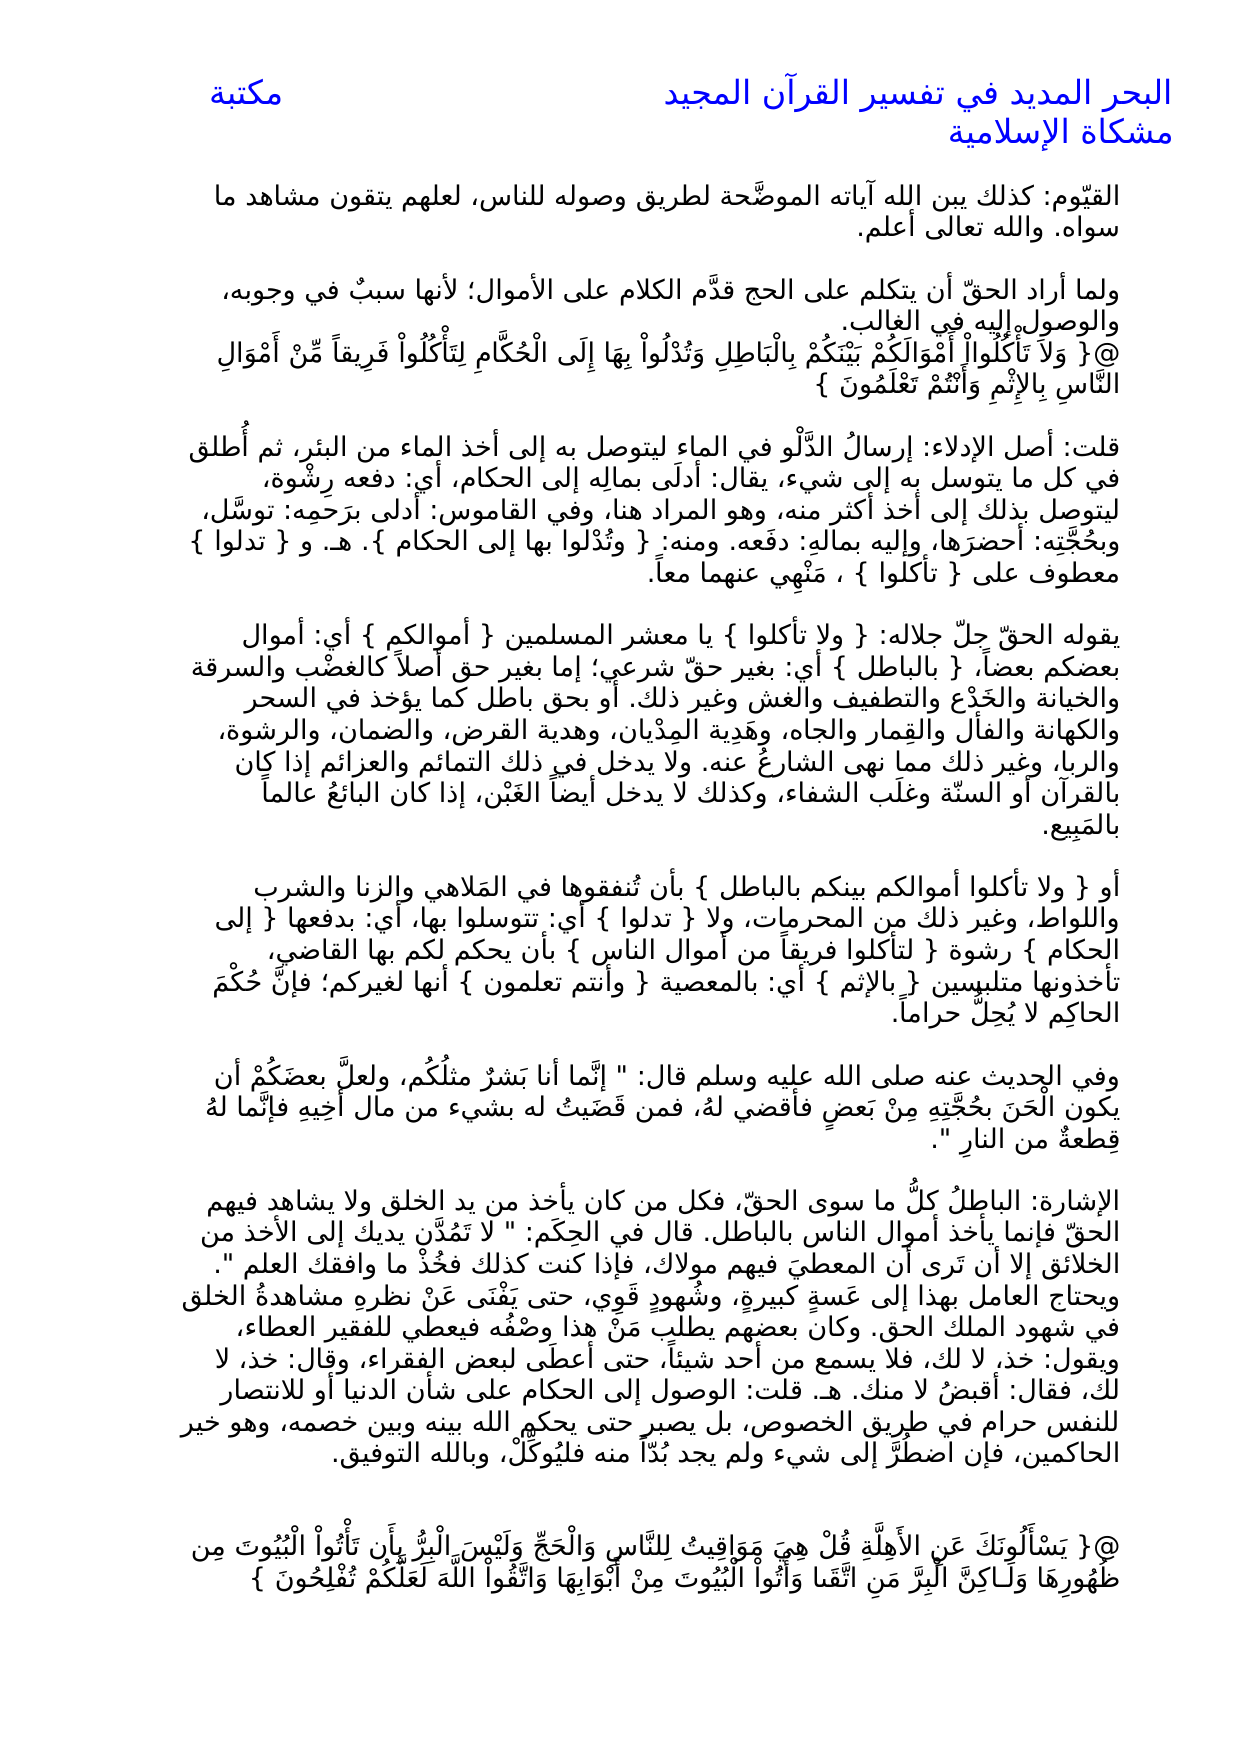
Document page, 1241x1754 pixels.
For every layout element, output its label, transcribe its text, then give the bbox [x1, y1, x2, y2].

text يقوله الحقّ جلّ جلاله: { ولا تأكلوا } يا معشر المسلمين { أموالكم } أي: أموال بعضكم بعضاً، { بالباطل } أي: بغير حقّ شرعي؛ إما بغير حق أصلاً كالغضْب والسرقة والخيانة والخَدْع والتطفيف والغش وغير ذلك. أو بحق باطل كما يؤخذ في السحر والكهانة والفأل والقِمار والجاه، وهَدِية المِدْيان، وهدية القرض، والضمان، والرشوة، والربا، وغير ذلك مما نهى الشارعُ عنه. ولا يدخل في ذلك التمائم والعزائم إذا كان بالقرآن أو السنّة وغلَب الشفاء، وكذلك لا يدخل أيضاً الغَبْن، إذا كان البائعُ عالماً بالمَبِيع. [176, 619, 1120, 841]
text @{ يَسْأَلُونَكَ عَنِ الأَهِلَّةِ قُلْ هِيَ مَوَاقِيتُ لِلنَّاسِ وَالْحَجِّ وَلَيْسَ الْبِرُّ بِأَن تَأْتُواْ الْبُيُوتَ مِن ظُهُورِهَا وَلَـاكِنَّ الْبِرَّ مَنِ اتَّقَىا وَأْتُواْ الْبُيُوتَ مِنْ أَبْوَابِهَا وَاتَّقُواْ اللَّهَ لَعَلَّكُمْ تُفْلِحُونَ } [176, 1531, 1120, 1594]
text @{ وَلاَ تَأْكُلُوااْ أَمْوَالَكُمْ بَيْنَكُمْ بِالْبَاطِلِ وَتُدْلُواْ بِهَا إِلَى الْحُكَّامِ لِتَأْكُلُواْ فَرِيقاً مِّنْ أَمْوَالِ النَّاسِ بِالإِثْمِ وَأَنْتُمْ تَعْلَمُونَ } [176, 337, 1120, 400]
text قلت: أصل الإدلاء: إرسالُ الدَّلْو في الماء ليتوصل به إلى أخذ الماء من البئر، ثم أُطلق في كل ما يتوسل به إلى شيء، يقال: أدلَى بمالِه إلى الحكام، أي: دفعه رِشْوة، ليتوصل بذلك إلى أخذ أكثر منه، وهو المراد هنا، وفي القاموس: أدلى برَحمِه: توسَّل، وبحُجَّتِه: أحضرَها، وإليه بمالهِ: دفَعه. ومنه: { وتُدْلوا بها إلى الحكام }. هـ. و { تدلوا } معطوف على { تأكلوا } ، مَنْهِي عنهما معاً. [176, 431, 1120, 589]
text ولما أراد الحقّ أن يتكلم على الحج قدَّم الكلام على الأموال؛ لأنها سببٌ في وجوبه، والوصول إليه في الغالب. [176, 274, 1120, 337]
text الإشارة: الباطلُ كلُّ ما سوى الحقّ، فكل من كان يأخذ من يد الخلق ولا يشاهد فيهم الحقّ فإنما يأخذ أموال الناس بالباطل. قال في الحِكَم: " لا تَمُدَّن يديك إلى الأخذ من الخلائق إلا أن تَرى أن المعطيَ فيهم مولاك، فإذا كنت كذلك فخُذْ ما وافقك العلم ". ويحتاج العامل بهذا إلى عَسةٍ كبيرةٍ، وشُهودٍ قَوِي، حتى يَفْنَى عَنْ نظرهِ مشاهدةُ الخلق في شهود الملك الحق. وكان بعضهم يطلب مَنْ هذا وصْفُه فيعطي للفقير العطاء، ويقول: خذ، لا لك، فلا يسمع من أحد شيئاً، حتى أعطَى لبعض الفقراء، وقال: خذ، لا لك، فقال: أقبضُ لا منك. هـ. قلت: الوصول إلى الحكام على شأن الدنيا أو للانتصار للنفس حرام في طريق الخصوص، بل يصبر حتى يحكم الله بينه وبين خصمه، وهو خير الحاكمين، فإن اضطُرَّ إلى شيء ولم يجد بُدّاً منه فليُوكِّلْ، وبالله التوفيق. [176, 1185, 1120, 1469]
text أو { ولا تأكلوا أموالكم بينكم بالباطل } بأن تُنفقوها في المَلاهي والزنا والشرب واللواط، وغير ذلك من المحرمات، ولا { تدلوا } أي: تتوسلوا بها، أي: بدفعها { إلى الحكام } رشوة { لتأكلوا فريقاً من أموال الناس } بأن يحكم لكم بها القاضي، تأخذونها متلبسين { بالإثم } أي: بالمعصية { وأنتم تعلمون } أنها لغيركم؛ فإنَّ حُكْمَ الحاكِم لا يُحِلُّ حراماً. [176, 871, 1120, 1029]
text وفي الحديث عنه صلى الله عليه وسلم قال: " إنَّما أنا بَشرٌ مثلُكُم، ولعلَّ بعضَكُمْ أن يكون الْحَنَ بحُجَّتِهِ مِنْ بَعضٍ فأقضي لهُ، فمن قَضَيتُ له بشيء من مال أخِيهِ فإنَّما لهُ قِطعةٌ من النارِ ". [176, 1060, 1120, 1154]
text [176, 180, 1120, 243]
